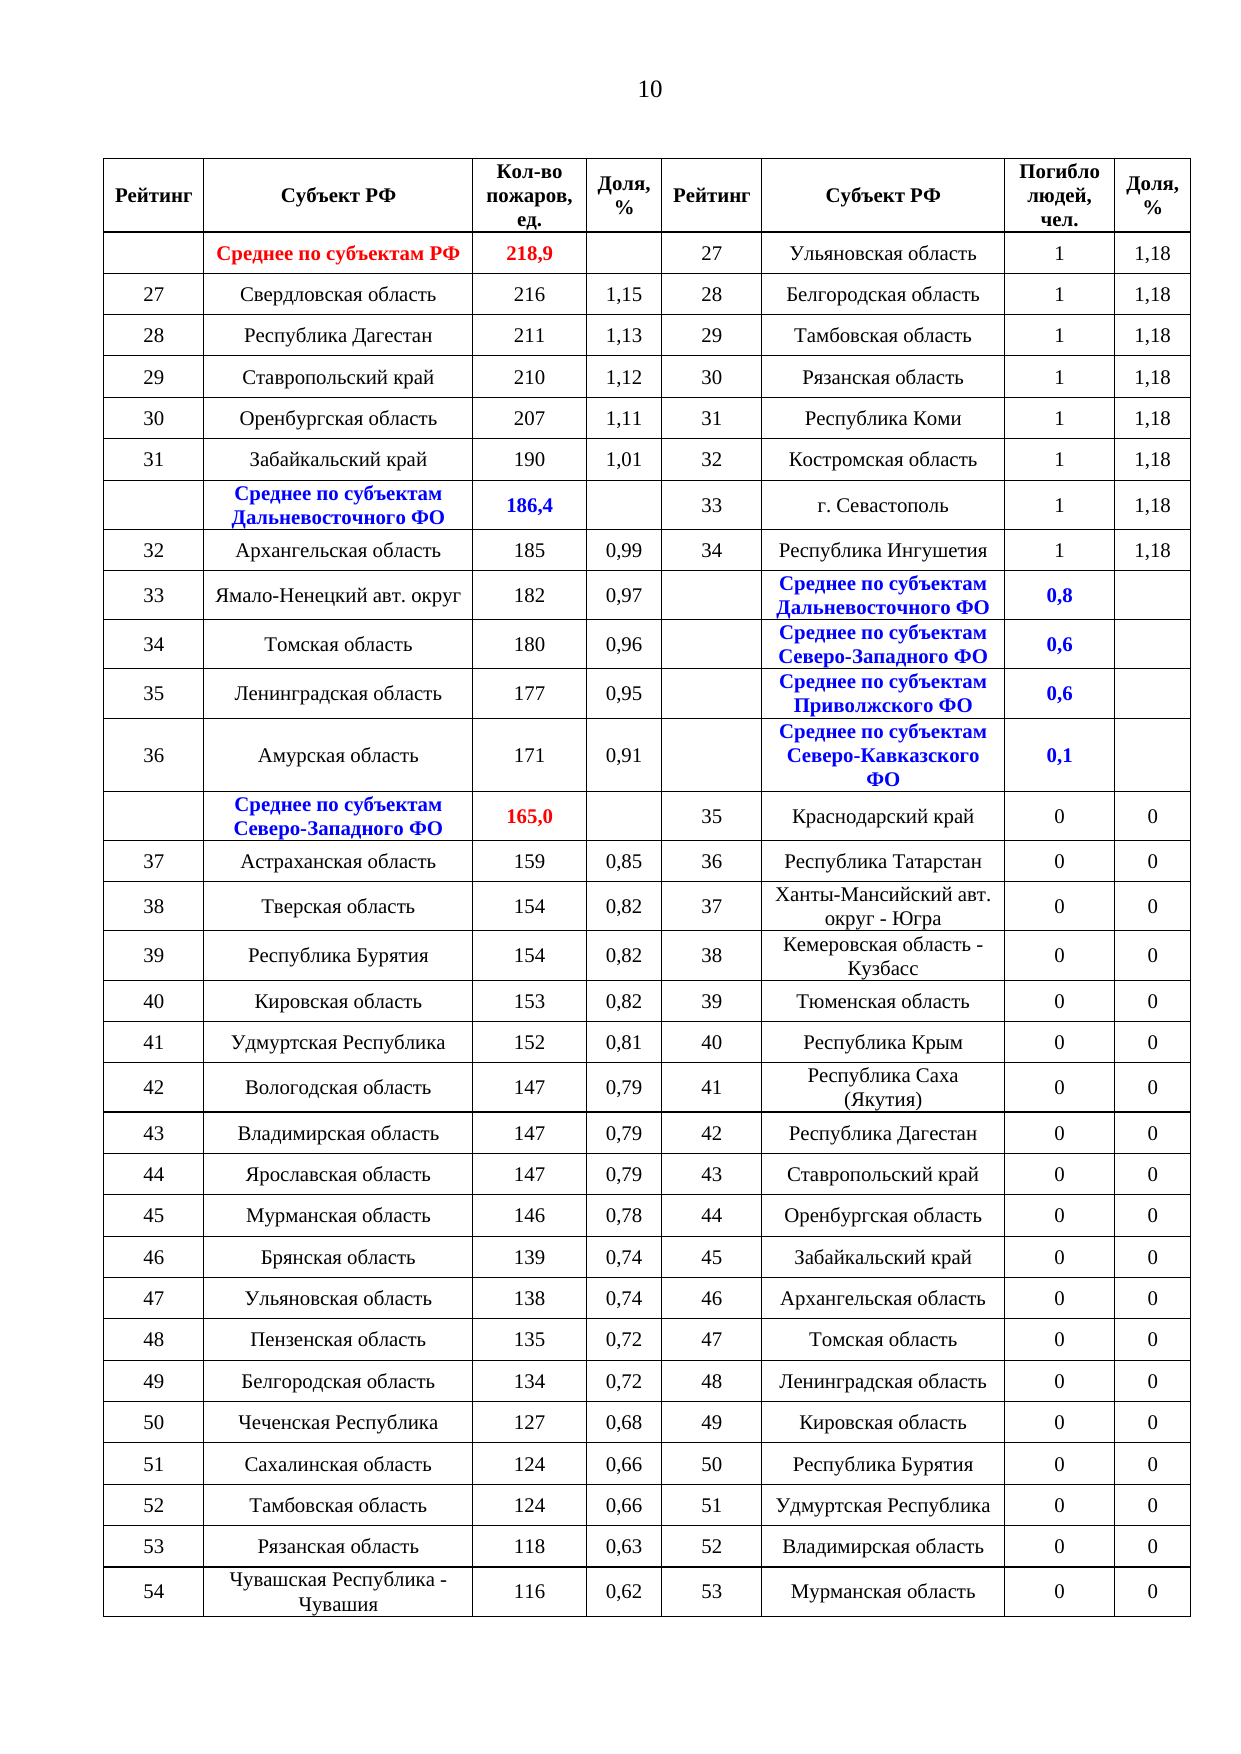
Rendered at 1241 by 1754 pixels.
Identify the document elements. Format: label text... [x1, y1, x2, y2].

table_cell 0 [1005, 1195, 1114, 1236]
table_cell 35 [662, 792, 761, 840]
table_cell Ставропольский край [762, 1154, 1004, 1194]
table_cell 0 [1115, 792, 1190, 840]
table_cell 127 [473, 1402, 586, 1442]
table_cell 211 [473, 315, 586, 355]
table_cell 0 [1005, 792, 1114, 840]
table_cell Оренбургская область [762, 1195, 1004, 1236]
table_cell 0,63 [587, 1526, 661, 1566]
table_header Доля, % [587, 159, 661, 231]
table_cell 0 [1005, 1526, 1114, 1566]
table_cell 0,72 [587, 1319, 661, 1359]
table_cell 0 [1005, 1568, 1114, 1616]
table_cell 0 [1005, 1319, 1114, 1359]
table_cell 1,15 [587, 274, 661, 314]
table_cell 147 [473, 1113, 586, 1153]
table_cell 0 [1115, 1022, 1190, 1062]
table_cell 1 [1005, 233, 1114, 273]
table_cell 0 [1115, 981, 1190, 1021]
table_cell Республика Бурятия [204, 931, 472, 979]
table_cell 147 [473, 1063, 586, 1111]
table_cell 0 [1115, 1319, 1190, 1359]
table_cell г. Севастополь [762, 481, 1004, 529]
table_cell Вологодская область [204, 1063, 472, 1111]
table_cell 1,18 [1115, 233, 1190, 273]
table_cell Рязанская область [762, 356, 1004, 397]
table_cell 0 [1005, 1113, 1114, 1153]
table_cell 0,95 [587, 669, 661, 717]
table_cell 0 [1115, 1237, 1190, 1277]
table_cell [104, 792, 203, 840]
table_header Субъект РФ [204, 159, 472, 231]
table_cell 51 [662, 1485, 761, 1525]
table_cell 154 [473, 882, 586, 930]
table_cell 207 [473, 398, 586, 438]
table_cell 186,4 [473, 481, 586, 529]
table_cell Оренбургская область [204, 398, 472, 438]
table_cell Тюменская область [762, 981, 1004, 1021]
table_cell 0,1 [1005, 719, 1114, 791]
table_cell 0,68 [587, 1402, 661, 1442]
table_cell 218,9 [473, 233, 586, 273]
table_cell 1,18 [1115, 439, 1190, 479]
table_cell 29 [662, 315, 761, 355]
table_cell 0,66 [587, 1443, 661, 1484]
table_cell Ульяновская область [762, 233, 1004, 273]
table_cell [587, 792, 661, 840]
table_header Рейтинг [662, 159, 761, 231]
table_cell [662, 719, 761, 791]
table_cell Ленинградская область [204, 669, 472, 717]
table_cell 0 [1005, 1237, 1114, 1277]
table_cell 0 [1115, 1485, 1190, 1525]
table_cell 1,18 [1115, 315, 1190, 355]
table_cell 0,78 [587, 1195, 661, 1236]
table_cell 182 [473, 571, 586, 619]
table_cell 1 [1005, 398, 1114, 438]
table_cell 165,0 [473, 792, 586, 840]
table_cell [587, 233, 661, 273]
table_cell 0,85 [587, 841, 661, 881]
table_cell 0,96 [587, 620, 661, 668]
table_cell 0,91 [587, 719, 661, 791]
table_cell 1 [1005, 274, 1114, 314]
table_cell 216 [473, 274, 586, 314]
table_cell 1,18 [1115, 398, 1190, 438]
table_cell 135 [473, 1319, 586, 1359]
table_cell 1,13 [587, 315, 661, 355]
table_cell 124 [473, 1485, 586, 1525]
table_cell 49 [662, 1402, 761, 1442]
table_cell 0 [1115, 1154, 1190, 1194]
table_cell Забайкальский край [762, 1237, 1004, 1277]
table_cell 0,62 [587, 1568, 661, 1616]
table_header Кол-во пожаров, ед. [473, 159, 586, 231]
table_header Субъект РФ [762, 159, 1004, 231]
table_cell 0 [1115, 1113, 1190, 1153]
table_cell 0 [1115, 1195, 1190, 1236]
table_header Рейтинг [104, 159, 203, 231]
table_cell Республика Саха (Якутия) [762, 1063, 1004, 1111]
table_cell 30 [104, 398, 203, 438]
table_cell Среднее по субъектам Северо-Западного ФО [204, 792, 472, 840]
table_cell Владимирская область [204, 1113, 472, 1153]
table_cell 52 [662, 1526, 761, 1566]
table_cell Брянская область [204, 1237, 472, 1277]
table_cell [662, 620, 761, 668]
table_cell Среднее по субъектам РФ [204, 233, 472, 273]
table_cell 118 [473, 1526, 586, 1566]
table_cell 177 [473, 669, 586, 717]
table_cell 1,18 [1115, 356, 1190, 397]
table_cell Томская область [204, 620, 472, 668]
table_cell 0 [1115, 1278, 1190, 1318]
table_cell Республика Бурятия [762, 1443, 1004, 1484]
table_cell 0,74 [587, 1278, 661, 1318]
table_cell Кемеровская область - Кузбасс [762, 931, 1004, 979]
table_cell Ставропольский край [204, 356, 472, 397]
table_cell 32 [662, 439, 761, 479]
table_cell [104, 233, 203, 273]
table_cell 45 [104, 1195, 203, 1236]
table_cell 1,18 [1115, 274, 1190, 314]
table_cell [1115, 719, 1190, 791]
table_cell 0 [1005, 1063, 1114, 1111]
table_cell 32 [104, 530, 203, 570]
table_cell Белгородская область [204, 1361, 472, 1401]
table_cell 0 [1005, 1443, 1114, 1484]
table_cell Амурская область [204, 719, 472, 791]
table_cell 1 [1005, 530, 1114, 570]
table_cell Кировская область [762, 1402, 1004, 1442]
table_cell 185 [473, 530, 586, 570]
table_cell Чеченская Республика [204, 1402, 472, 1442]
table_cell 190 [473, 439, 586, 479]
table_cell Мурманская область [204, 1195, 472, 1236]
table_header Доля, % [1115, 159, 1190, 231]
table_cell 29 [104, 356, 203, 397]
table_cell Рязанская область [204, 1526, 472, 1566]
table_cell Костромская область [762, 439, 1004, 479]
table_cell Удмуртская Республика [204, 1022, 472, 1062]
table_cell 50 [104, 1402, 203, 1442]
table_cell 42 [662, 1113, 761, 1153]
table_cell [662, 571, 761, 619]
table_cell 154 [473, 931, 586, 979]
table_cell Тамбовская область [762, 315, 1004, 355]
table_cell 34 [662, 530, 761, 570]
table_cell Среднее по субъектам Северо-Западного ФО [762, 620, 1004, 668]
table_cell [1115, 620, 1190, 668]
table_cell 49 [104, 1361, 203, 1401]
table_header Погибло людей, чел. [1005, 159, 1114, 231]
table_cell 1,18 [1115, 481, 1190, 529]
table_cell Архангельская область [762, 1278, 1004, 1318]
table_cell Республика Дагестан [762, 1113, 1004, 1153]
table_cell 27 [662, 233, 761, 273]
table_cell Среднее по субъектам Дальневосточного ФО [762, 571, 1004, 619]
table_cell Среднее по субъектам Дальневосточного ФО [204, 481, 472, 529]
table_cell 0,82 [587, 981, 661, 1021]
table_cell Белгородская область [762, 274, 1004, 314]
table_cell 0 [1005, 981, 1114, 1021]
table_cell 0,81 [587, 1022, 661, 1062]
table_cell 0 [1115, 1568, 1190, 1616]
table_cell Тамбовская область [204, 1485, 472, 1525]
table_cell 30 [662, 356, 761, 397]
table_cell Пензенская область [204, 1319, 472, 1359]
table_cell Республика Татарстан [762, 841, 1004, 881]
table_cell 38 [104, 882, 203, 930]
table_cell 1 [1005, 481, 1114, 529]
table_cell 48 [104, 1319, 203, 1359]
table_cell 210 [473, 356, 586, 397]
table_cell 0 [1115, 1443, 1190, 1484]
table_cell 171 [473, 719, 586, 791]
table_cell 45 [662, 1237, 761, 1277]
table_cell 1 [1005, 356, 1114, 397]
table_cell Архангельская область [204, 530, 472, 570]
table_cell Ленинградская область [762, 1361, 1004, 1401]
table_cell 0,6 [1005, 620, 1114, 668]
table_cell Томская область [762, 1319, 1004, 1359]
table_cell 44 [104, 1154, 203, 1194]
table_cell 33 [662, 481, 761, 529]
table_cell 0 [1005, 1278, 1114, 1318]
table_cell Среднее по субъектам Приволжского ФО [762, 669, 1004, 717]
table_cell Удмуртская Республика [762, 1485, 1004, 1525]
table_cell 28 [104, 315, 203, 355]
table_cell 0,82 [587, 882, 661, 930]
table_cell Мурманская область [762, 1568, 1004, 1616]
table_cell 0,74 [587, 1237, 661, 1277]
table_cell 42 [104, 1063, 203, 1111]
table_cell Ярославская область [204, 1154, 472, 1194]
table_cell 34 [104, 620, 203, 668]
table_cell 54 [104, 1568, 203, 1616]
table_cell 37 [662, 882, 761, 930]
table_cell 28 [662, 274, 761, 314]
table_cell 146 [473, 1195, 586, 1236]
table_cell Ямало-Ненецкий авт. округ [204, 571, 472, 619]
table_cell 27 [104, 274, 203, 314]
table_cell 0,8 [1005, 571, 1114, 619]
table_cell 43 [104, 1113, 203, 1153]
table_cell 1,11 [587, 398, 661, 438]
table_cell 1 [1005, 439, 1114, 479]
table_cell 0,97 [587, 571, 661, 619]
table_cell Среднее по субъектам Северо-Кавказского ФО [762, 719, 1004, 791]
table_cell 33 [104, 571, 203, 619]
table_cell 46 [662, 1278, 761, 1318]
table_cell 0 [1115, 1526, 1190, 1566]
table_cell Ханты-Мансийский авт. округ - Югра [762, 882, 1004, 930]
table_cell Ульяновская область [204, 1278, 472, 1318]
table_cell 0 [1115, 882, 1190, 930]
table_cell 36 [662, 841, 761, 881]
table_cell 153 [473, 981, 586, 1021]
table_cell 43 [662, 1154, 761, 1194]
table_cell [104, 481, 203, 529]
table_cell 159 [473, 841, 586, 881]
table_cell [587, 481, 661, 529]
table_cell 1,12 [587, 356, 661, 397]
table_cell 39 [104, 931, 203, 979]
table_cell 0 [1005, 1022, 1114, 1062]
table_cell 152 [473, 1022, 586, 1062]
table_cell [662, 669, 761, 717]
table_cell 47 [662, 1319, 761, 1359]
table_cell Республика Коми [762, 398, 1004, 438]
table_cell 0,79 [587, 1113, 661, 1153]
table_cell 0,79 [587, 1154, 661, 1194]
table_cell Свердловская область [204, 274, 472, 314]
table_cell 47 [104, 1278, 203, 1318]
table_cell 0 [1115, 1361, 1190, 1401]
table_cell Республика Ингушетия [762, 530, 1004, 570]
table_cell 51 [104, 1443, 203, 1484]
table_cell 37 [104, 841, 203, 881]
table_cell 180 [473, 620, 586, 668]
table_cell 1,18 [1115, 530, 1190, 570]
table_cell Республика Дагестан [204, 315, 472, 355]
table_cell 134 [473, 1361, 586, 1401]
table_cell 0 [1115, 1063, 1190, 1111]
table_cell 53 [104, 1526, 203, 1566]
table_cell 1,01 [587, 439, 661, 479]
table_cell 0,79 [587, 1063, 661, 1111]
table_cell 31 [662, 398, 761, 438]
table_cell 0,72 [587, 1361, 661, 1401]
table_cell 138 [473, 1278, 586, 1318]
table_cell 41 [104, 1022, 203, 1062]
table_cell 0 [1005, 931, 1114, 979]
table_cell 0,99 [587, 530, 661, 570]
table_cell 0 [1005, 1402, 1114, 1442]
table_cell 38 [662, 931, 761, 979]
table_cell Чувашская Республика - Чувашия [204, 1568, 472, 1616]
table_cell [1115, 669, 1190, 717]
table_cell Кировская область [204, 981, 472, 1021]
table_cell Тверская область [204, 882, 472, 930]
table_cell 52 [104, 1485, 203, 1525]
table_cell 0 [1115, 1402, 1190, 1442]
table_cell 124 [473, 1443, 586, 1484]
table_cell 0 [1005, 1154, 1114, 1194]
table_cell 36 [104, 719, 203, 791]
table_cell Краснодарский край [762, 792, 1004, 840]
table_cell 50 [662, 1443, 761, 1484]
table_cell 39 [662, 981, 761, 1021]
table_cell 1 [1005, 315, 1114, 355]
table_cell 40 [662, 1022, 761, 1062]
table_cell 0 [1005, 1361, 1114, 1401]
table_cell 0 [1005, 1485, 1114, 1525]
table_cell Астраханская область [204, 841, 472, 881]
table_cell Республика Крым [762, 1022, 1004, 1062]
table_cell 0 [1005, 841, 1114, 881]
table_cell Сахалинская область [204, 1443, 472, 1484]
table_cell Владимирская область [762, 1526, 1004, 1566]
table_cell 41 [662, 1063, 761, 1111]
table_cell 48 [662, 1361, 761, 1401]
table_cell 147 [473, 1154, 586, 1194]
table_cell 0,82 [587, 931, 661, 979]
table_cell Забайкальский край [204, 439, 472, 479]
table_cell 0 [1115, 841, 1190, 881]
table_cell 35 [104, 669, 203, 717]
table_cell [1115, 571, 1190, 619]
table_cell 46 [104, 1237, 203, 1277]
table_cell 53 [662, 1568, 761, 1616]
table_cell 0,66 [587, 1485, 661, 1525]
table_cell 44 [662, 1195, 761, 1236]
table_cell 31 [104, 439, 203, 479]
table_cell 40 [104, 981, 203, 1021]
table_cell 0 [1005, 882, 1114, 930]
table_cell 0,6 [1005, 669, 1114, 717]
table_cell 0 [1115, 931, 1190, 979]
table_cell 139 [473, 1237, 586, 1277]
table_cell 116 [473, 1568, 586, 1616]
